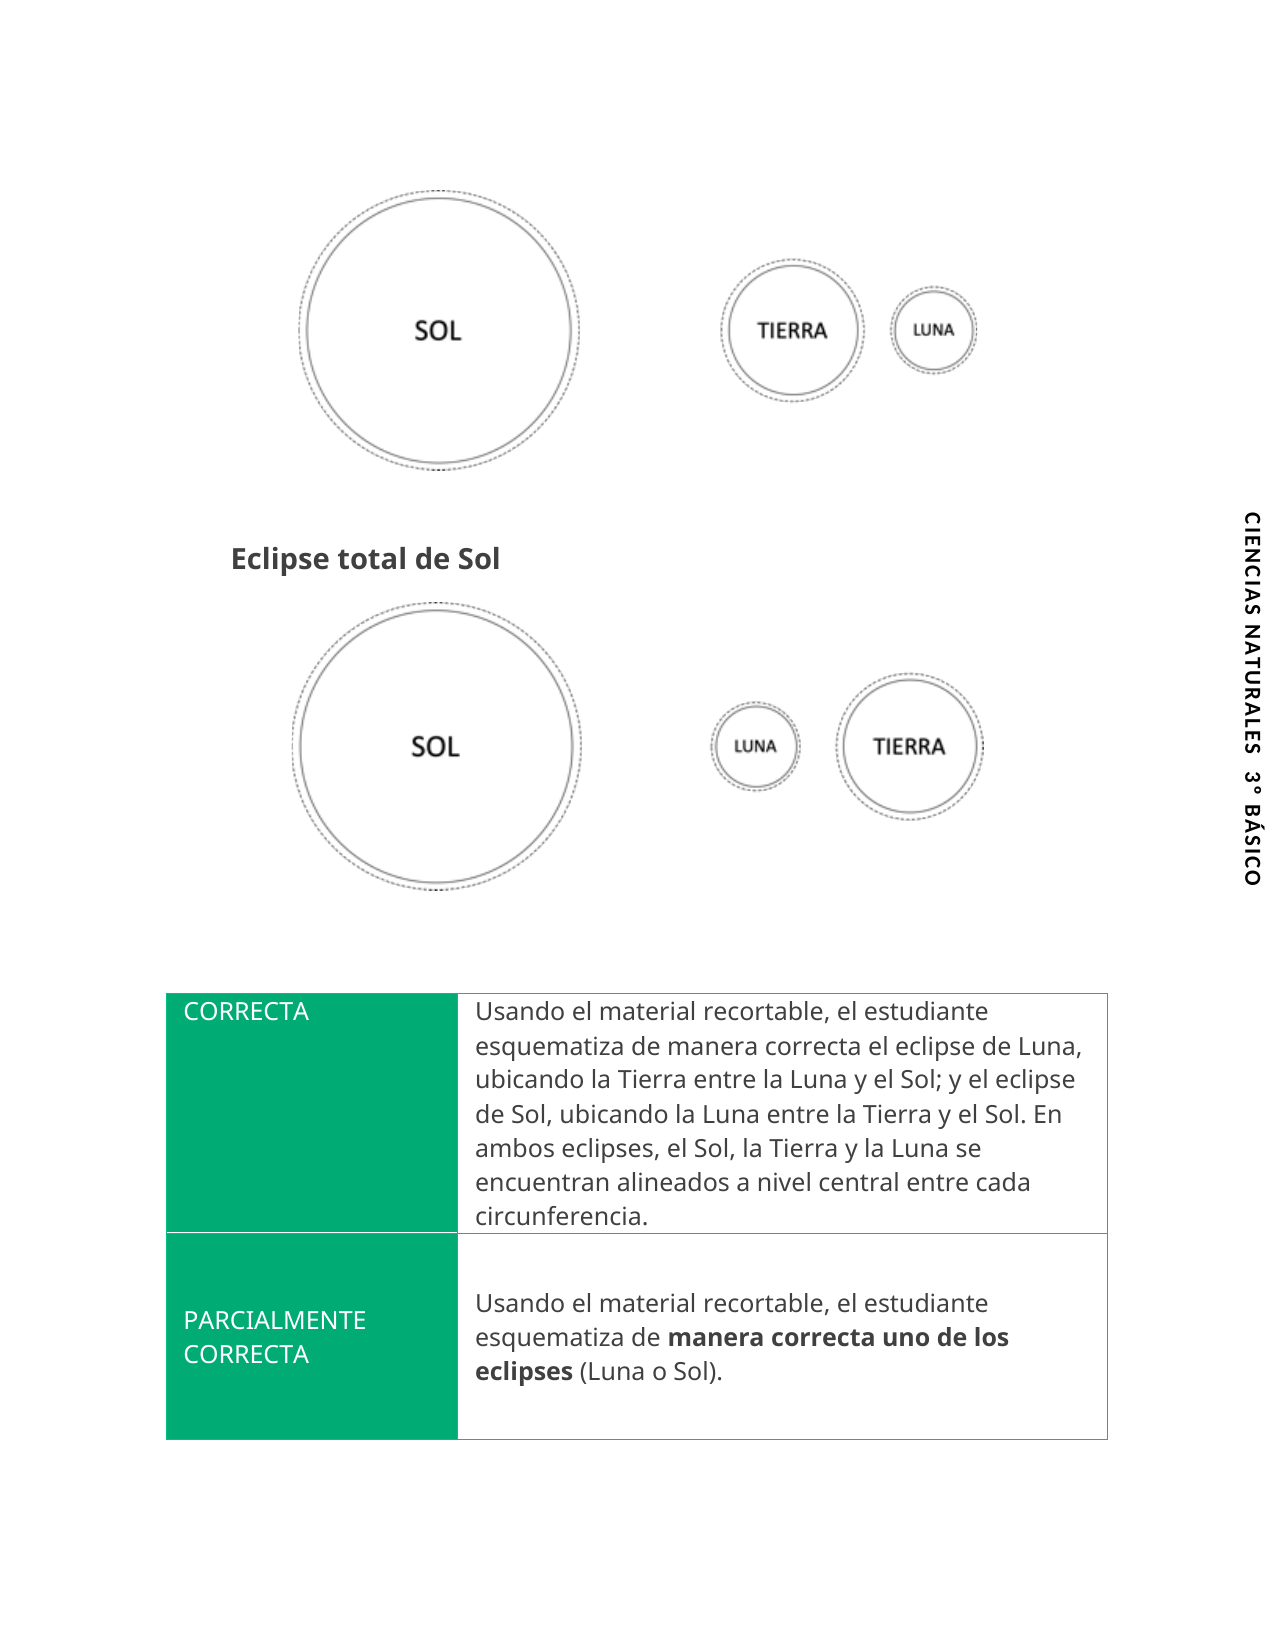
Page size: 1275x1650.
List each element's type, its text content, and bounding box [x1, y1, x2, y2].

table_header Usando el material recortable, el estudiante esquematiza de manera correcta el eclipse de Luna, ubicando la Tierra entre la Luna y el Sol; y el eclipse de Sol, ubicando la Luna entre la Tierra y el Sol. En ambos eclipses, el Sol, la Tierra y la Luna se encuentran alineados a nivel central entre cada circunferencia. [458, 994, 1107, 1232]
table_cell Usando el material recortable, el estudiante esquematiza de manera correcta uno de los eclipses (Luna o Sol). [458, 1234, 1107, 1439]
table_header CORRECTA [167, 994, 457, 1232]
picture [298, 190, 978, 471]
picture [291, 602, 984, 891]
text Eclipse total de Sol [230, 538, 1098, 578]
table_cell PARCIALMENTE CORRECTA [167, 1234, 457, 1439]
